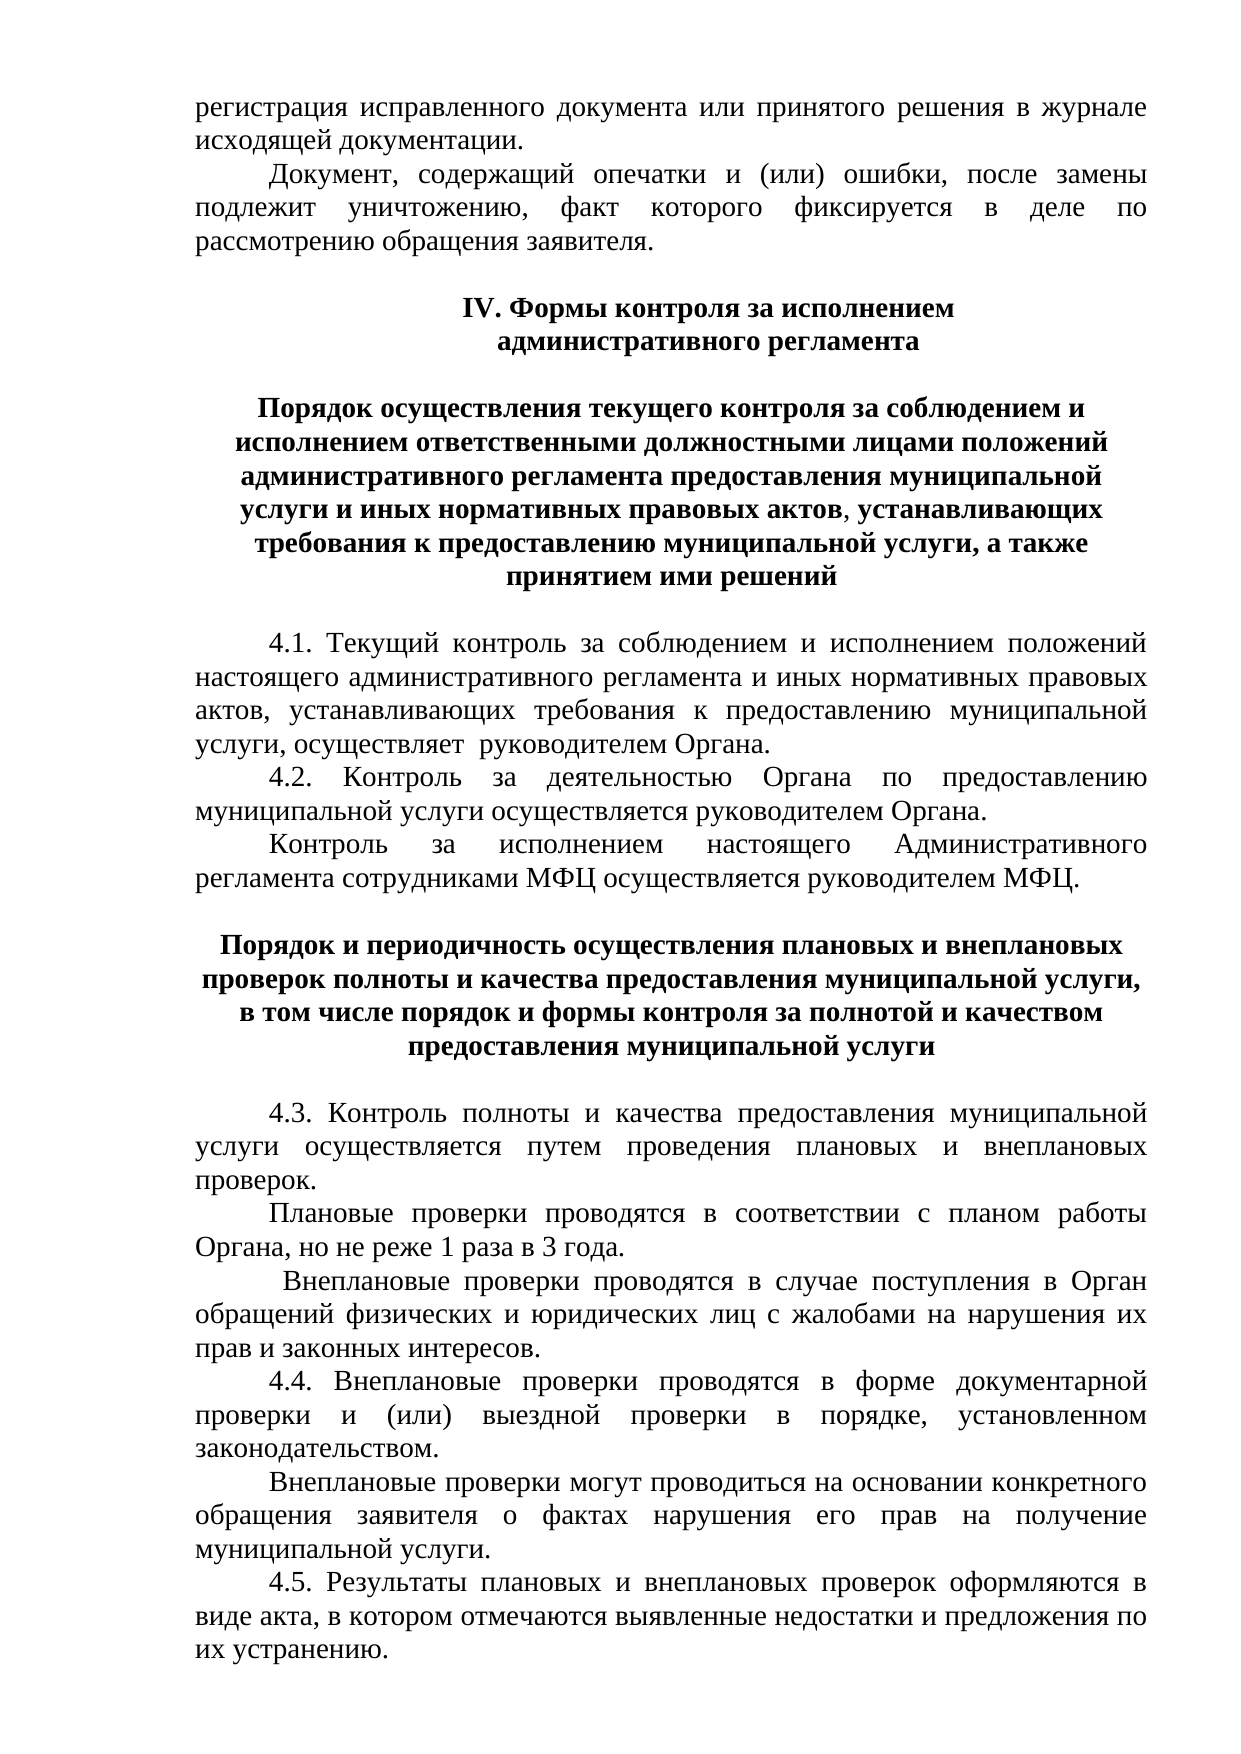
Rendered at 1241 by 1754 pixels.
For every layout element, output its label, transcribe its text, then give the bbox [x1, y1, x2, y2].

text 4.3. Контроль полноты и качества предоставления муниципальной услуги осуществляется путем проведения плановых и внеплановых проверок. [195, 1095, 1148, 1196]
text Контроль за исполнением настоящего Административного регламента сотрудниками МФЦ осуществляется руководителем МФЦ. [195, 827, 1148, 894]
text Плановые проверки проводятся в соответствии с планом работы Органа, но не реже 1 раза в 3 года. [195, 1196, 1148, 1263]
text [195, 89, 1148, 156]
text Порядок и периодичность осуществления плановых и внеплановых проверок полноты и качества предоставления муниципальной услуги, в том числе порядок и формы контроля за полнотой и качеством предоставления муниципальной услуги [195, 927, 1148, 1061]
text IV. Формы контроля за исполнением [195, 290, 1148, 323]
text 4.4. Внеплановые проверки проводятся в форме документарной проверки и (или) выездной проверки в порядке, установленном законодательством. [195, 1363, 1148, 1464]
text Внеплановые проверки проводятся в случае поступления в Орган обращений физических и юридических лиц с жалобами на нарушения их прав и законных интересов. [195, 1263, 1148, 1363]
text 4.2. Контроль за деятельностью Органа по предоставлению муниципальной услуги осуществляется руководителем Органа. [195, 759, 1148, 827]
text 4.1. Текущий контроль за соблюдением и исполнением положений настоящего административного регламента и иных нормативных правовых актов, устанавливающих требования к предоставлению муниципальной услуги, осуществляет руководителем Органа. [195, 625, 1148, 759]
text административного регламента [195, 323, 1148, 357]
text Внеплановые проверки могут проводиться на основании конкретного обращения заявителя о фактах нарушения его прав на получение муниципальной услуги. [195, 1464, 1148, 1564]
text 4.5. Результаты плановых и внеплановых проверок оформляются в виде акта, в котором отмечаются выявленные недостатки и предложения по их устранению. [195, 1564, 1148, 1665]
text Порядок осуществления текущего контроля за соблюдением и исполнением ответственными должностными лицами положений административного регламента предоставления муниципальной услуги и иных нормативных правовых актов, устанавливающих требования к предоставлению муниципальной услуги, а также принятием ими решений [195, 391, 1148, 592]
text Документ, содержащий опечатки и (или) ошибки, после замены подлежит уничтожению, факт которого фиксируется в деле по рассмотрению обращения заявителя. [195, 156, 1148, 256]
